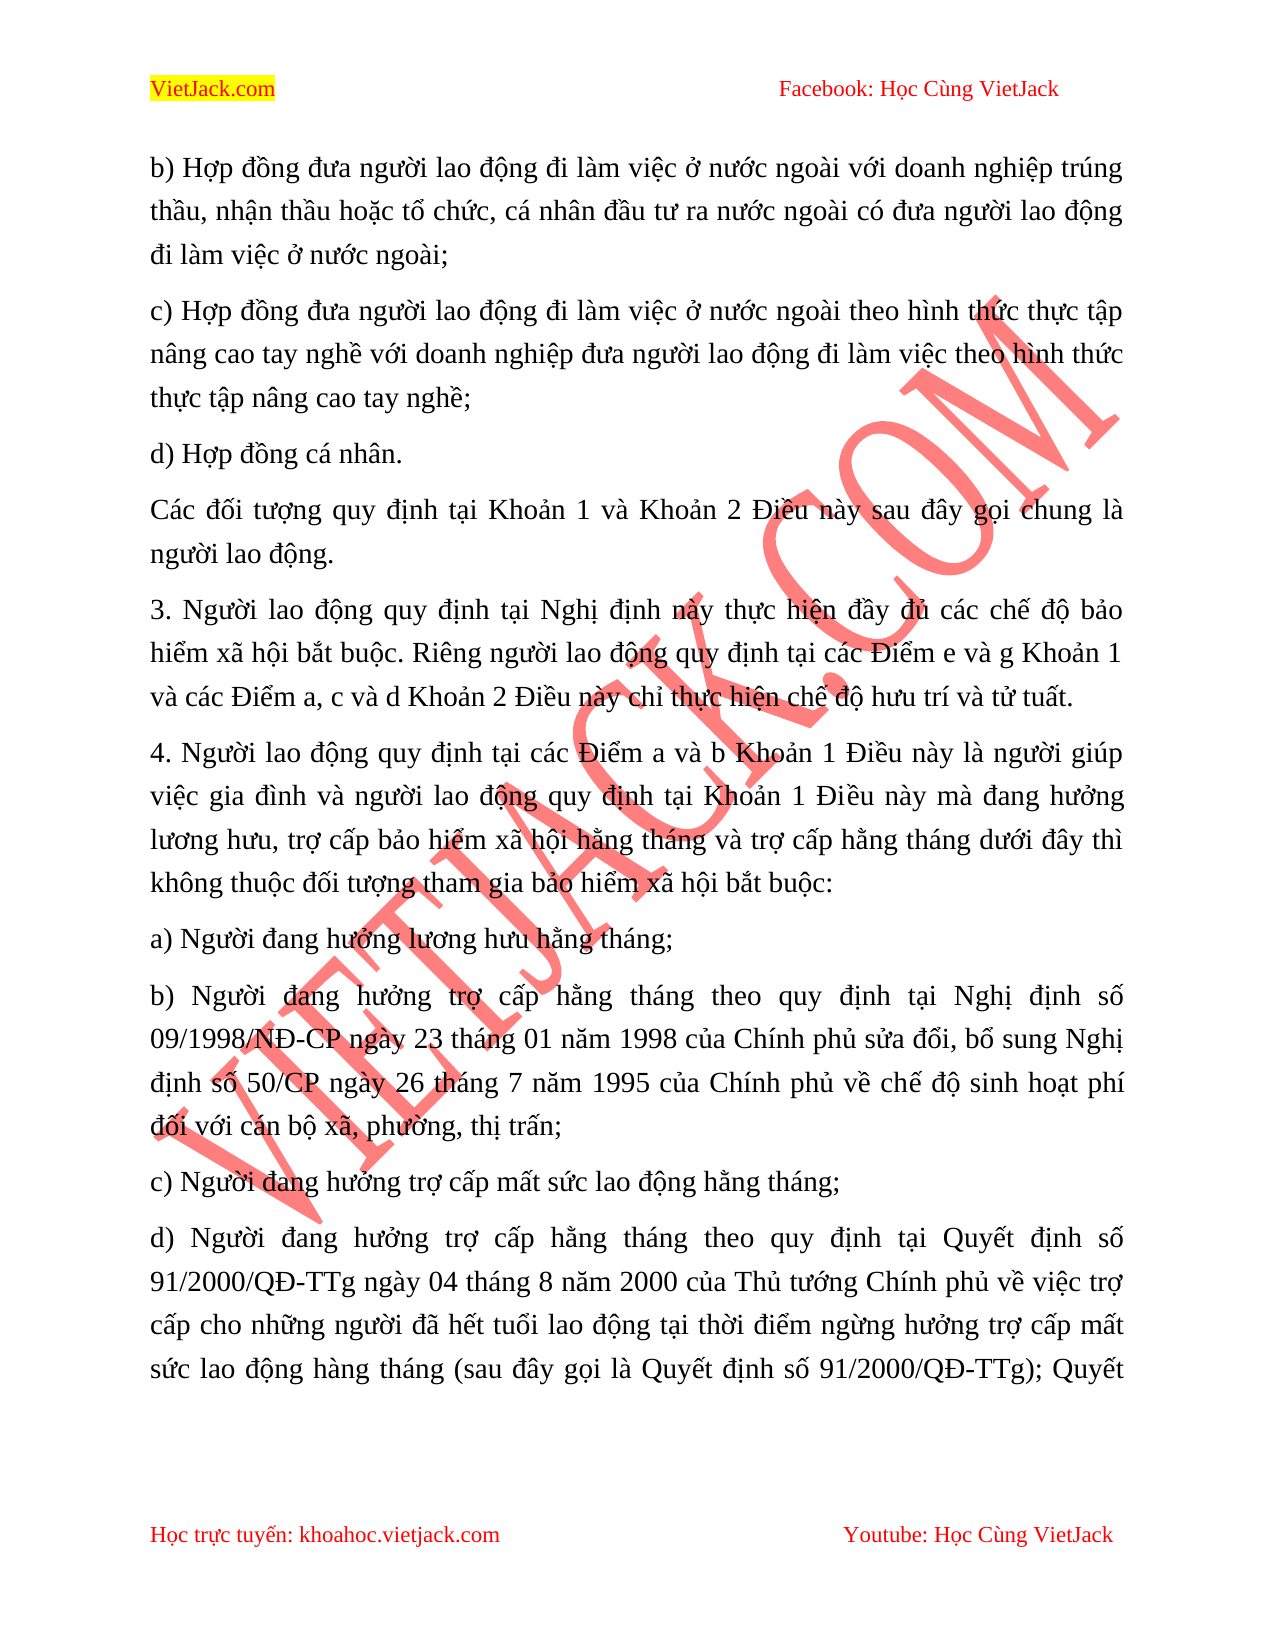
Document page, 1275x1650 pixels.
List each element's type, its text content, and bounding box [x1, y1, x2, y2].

text Các đối tượng quy định tại Khoản 1 và Khoản 2 Điều này sau đây gọi chung là người lao động. [150, 492, 1125, 569]
text a) Người đang hưởng lương hưu hằng tháng; [150, 922, 1125, 955]
text c) Người đang hưởng trợ cấp mất sức lao động hằng tháng; [150, 1164, 1125, 1198]
text 3. Người lao động quy định tại Nghị định này thực hiện đầy đủ các chế độ bảo hiểm xã hội bắt buộc. Riêng người lao động quy định tại các Điểm e và g Khoản 1 và các Điểm a, c và d Khoản 2 Điều này chỉ thực hiện chế độ hưu trí và tử tuất. [150, 592, 1125, 712]
text b) Hợp đồng đưa người lao động đi làm việc ở nước ngoài với doanh nghiệp trúng thầu, nhận thầu hoặc tổ chức, cá nhân đầu tư ra nước ngoài có đưa người lao động đi làm việc ở nước ngoài; [150, 150, 1125, 271]
text c) Hợp đồng đưa người lao động đi làm việc ở nước ngoài theo hình thức thực tập nâng cao tay nghề với doanh nghiệp đưa người lao động đi làm việc theo hình thức thực tập nâng cao tay nghề; [150, 293, 1125, 414]
text d) Hợp đồng cá nhân. [150, 436, 1125, 470]
text 4. Người lao động quy định tại các Điểm a và b Khoản 1 Điều này là người giúp việc gia đình và người lao động quy định tại Khoản 1 Điều này mà đang hưởng lương hưu, trợ cấp bảo hiểm xã hội hằng tháng và trợ cấp hằng tháng dưới đây thì không thuộc đối tượng tham gia bảo hiểm xã hội bắt buộc: [150, 735, 1125, 899]
text b) Người đang hưởng trợ cấp hằng tháng theo quy định tại Nghị định số 09/1998/NĐ-CP ngày 23 tháng 01 năm 1998 của Chính phủ sửa đổi, bổ sung Nghị định số 50/CP ngày 26 tháng 7 năm 1995 của Chính phủ về chế độ sinh hoạt phí đối với cán bộ xã, phường, thị trấn; [150, 978, 1125, 1142]
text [150, 1220, 1125, 1384]
